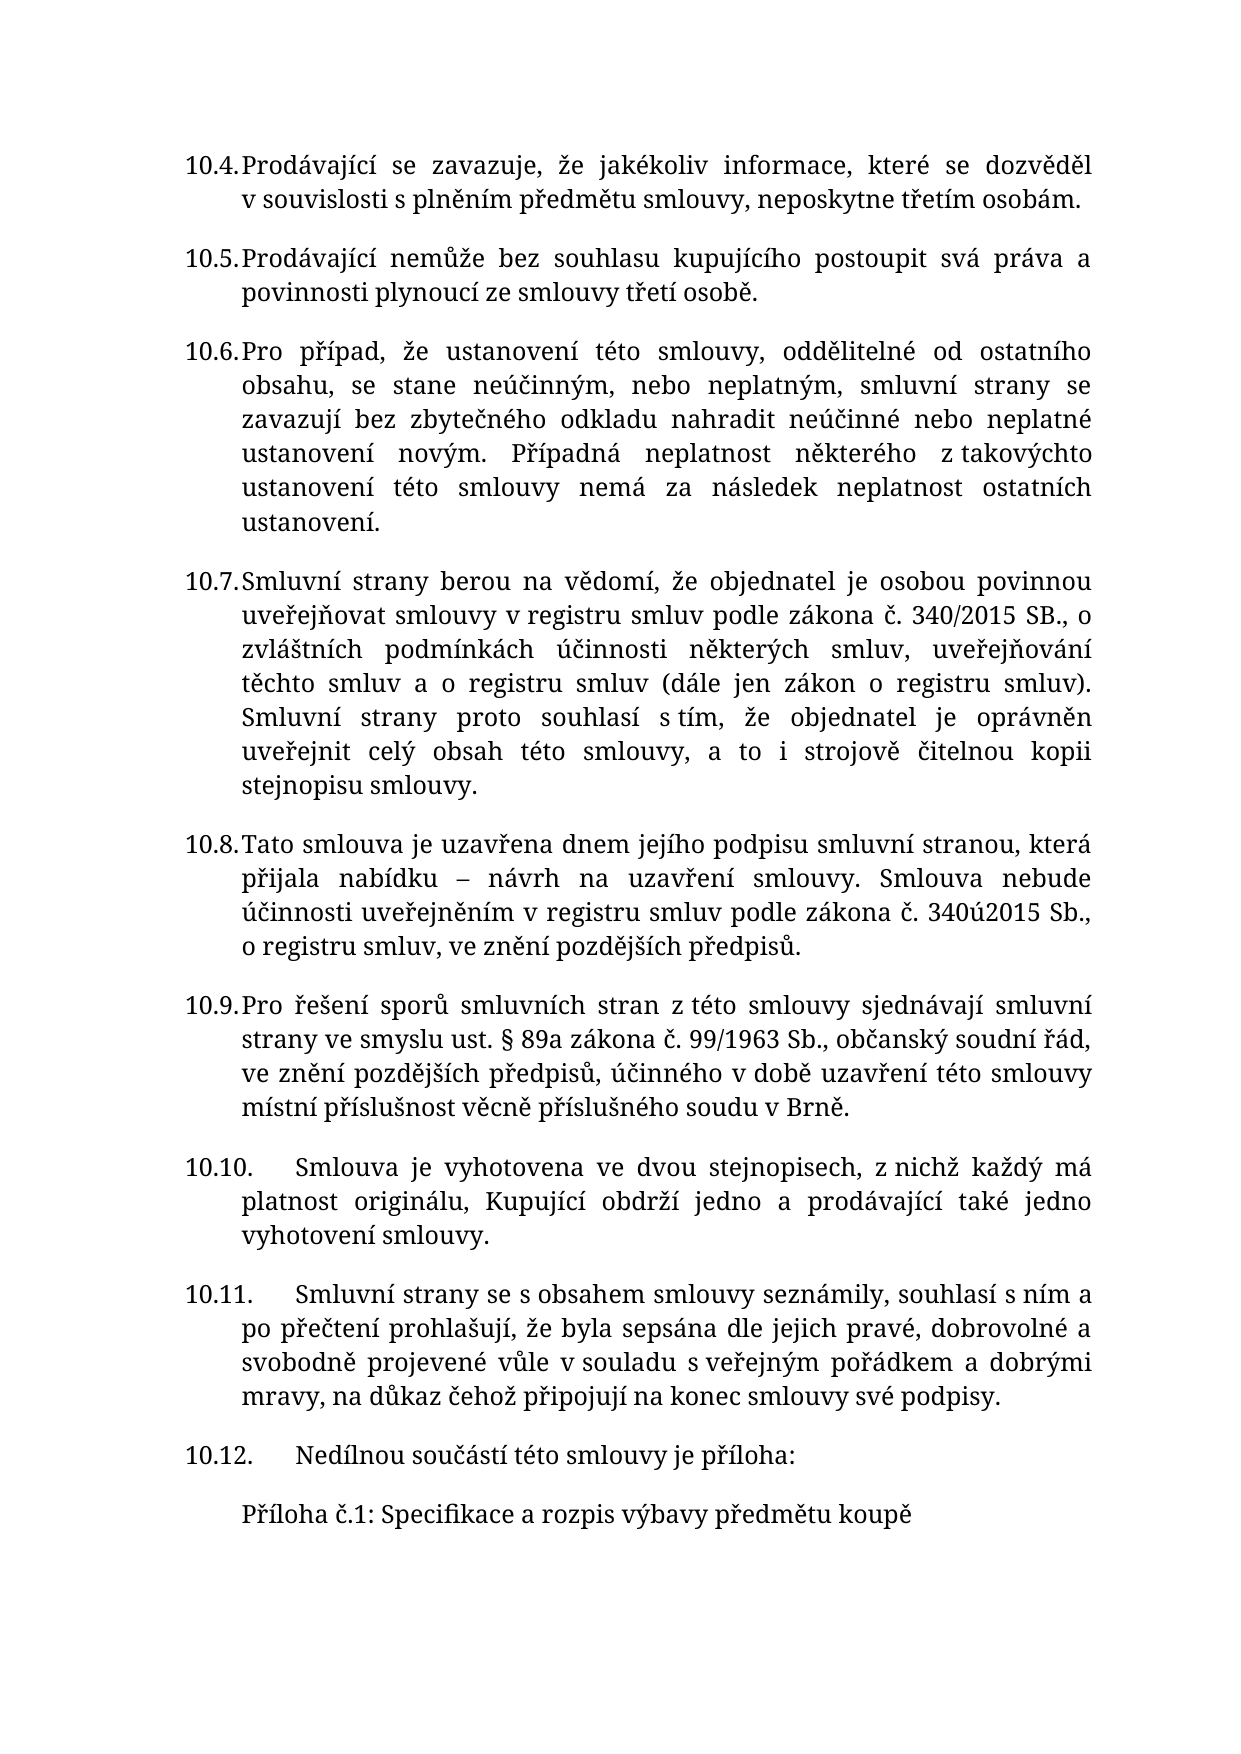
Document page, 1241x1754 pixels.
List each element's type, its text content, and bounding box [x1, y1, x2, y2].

text Smluvní strany se s obsahem smlouvy seznámily, souhlasí s ním a po přečtení prohlašují, že byla sepsána dle jejich pravé, dobrovolné a svobodně projevené vůle v souladu s veřejným pořádkem a dobrými mravy, na důkaz čehož připojují na konec smlouvy své podpisy. [185, 1276, 1093, 1413]
text Smluvní strany berou na vědomí, že objednatel je osobou povinnou uveřejňovat smlouvy v registru smluv podle zákona č. 340/2015 SB., o zvláštních podmínkách účinnosti některých smluv, uveřejňování těchto smluv a o registru smluv (dále jen zákon o registru smluv). Smluvní strany proto souhlasí s tím, že objednatel je oprávněn uveřejnit celý obsah této smlouvy, a to i strojově čitelnou kopii stejnopisu smlouvy. [185, 563, 1093, 802]
text Pro řešení sporů smluvních stran z této smlouvy sjednávají smluvní strany ve smyslu ust. § 89a zákona č. 99/1963 Sb., občanský soudní řád, ve znění pozdějších předpisů, účinného v době uzavření této smlouvy místní příslušnost věcně příslušného soudu v Brně. [185, 988, 1093, 1124]
list Příloha č.1: Specifikace a rozpis výbavy předmětu koupě [241, 1497, 1093, 1531]
text Pro případ, že ustanovení této smlouvy, oddělitelné od ostatního obsahu, se stane neúčinným, nebo neplatným, smluvní strany se zavazují bez zbytečného odkladu nahradit neúčinné nebo neplatné ustanovení novým. Případná neplatnost některého z takovýchto ustanovení této smlouvy nemá za následek neplatnost ostatních ustanovení. [185, 334, 1093, 538]
text Nedílnou součástí této smlouvy je příloha: [185, 1438, 1093, 1472]
text Prodávající se zavazuje, že jakékoliv informace, které se dozvěděl v souvislosti s plněním předmětu smlouvy, neposkytne třetím osobám. [185, 148, 1093, 216]
text Smlouva je vyhotovena ve dvou stejnopisech, z nichž každý má platnost originálu, Kupující obdrží jedno a prodávající také jedno vyhotovení smlouvy. [185, 1149, 1093, 1251]
text Prodávající nemůže bez souhlasu kupujícího postoupit svá práva a povinnosti plynoucí ze smlouvy třetí osobě. [185, 241, 1093, 309]
text Tato smlouva je uzavřena dnem jejího podpisu smluvní stranou, která přijala nabídku – návrh na uzavření smlouvy. Smlouva nebude účinnosti uveřejněním v registru smluv podle zákona č. 340ú2015 Sb., o registru smluv, ve znění pozdějších předpisů. [185, 827, 1093, 963]
